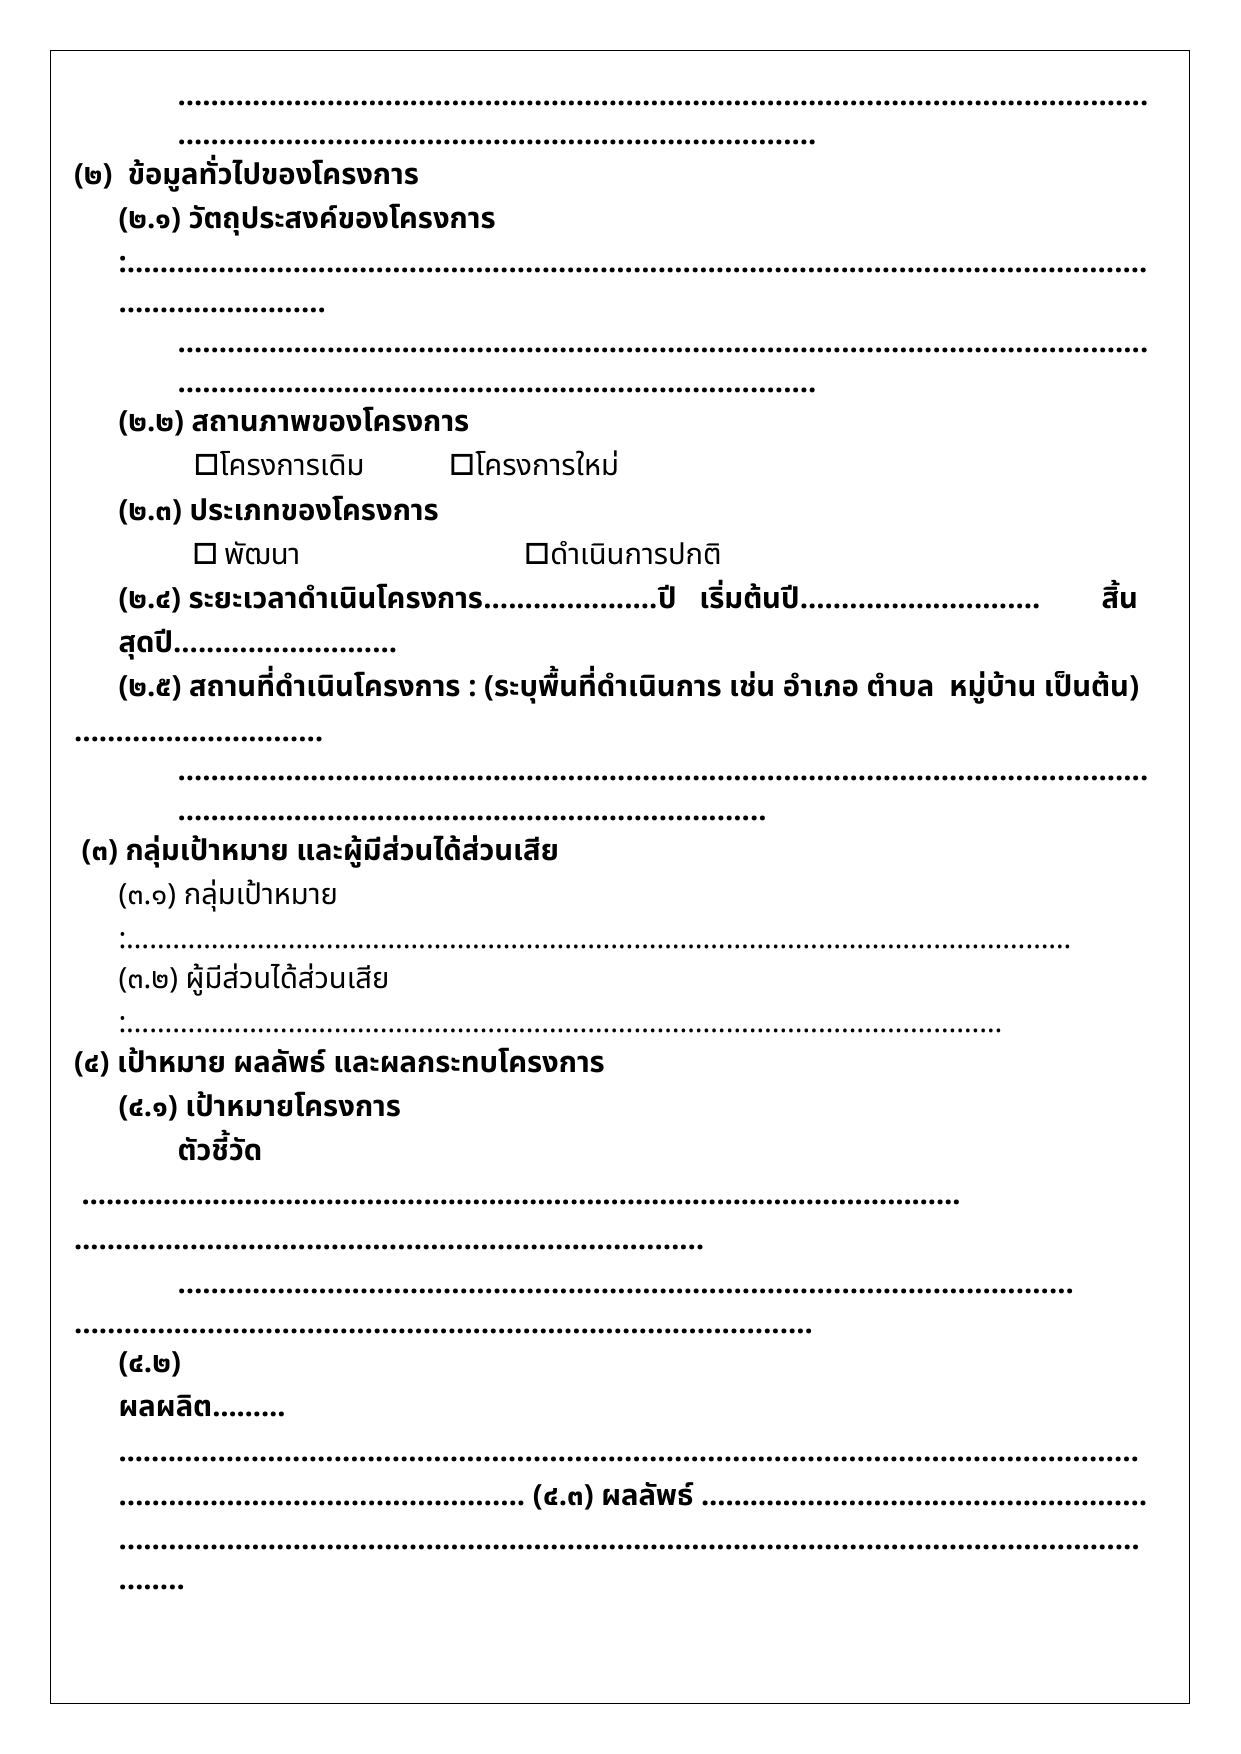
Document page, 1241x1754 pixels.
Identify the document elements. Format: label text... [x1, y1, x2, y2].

text (๓.๑) กลุ่มเป้าหมาย :…………………………………………………………………………………………………………… [118, 873, 1152, 957]
text (๔.๒) ผลผลิต…………....................................……………………………………………………………………………………………………………………. (๔.๓) ผลลัพธ์ …………....................................……………………………………………………………………………………………………………………..... [118, 1342, 1152, 1598]
text (๓) กลุ่มเป้าหมาย และผู้มีส่วนได้ส่วนเสีย [74, 829, 1152, 873]
text (๓.๒) ผู้มีส่วนได้ส่วนเสีย :…………………………………………………………………………………………………… [118, 957, 1152, 1041]
text (๒.๒) สถานภาพของโครงการ [118, 401, 1152, 445]
text ............................................................................................................................................................................................ [177, 750, 1152, 829]
text โครงการเดิม โครงการใหม่ [118, 445, 1152, 489]
text ตัวชี้วัด …………………………………………………………………………………………………........................................…………………………… [74, 1130, 1152, 1262]
text (๒.๕) สถานที่ดำเนินโครงการ : (ระบุพื้นที่ดำเนินการ เช่น อำเภอ ตำบล หมู่บ้าน เป็นต้น) ………………………… [74, 666, 1152, 750]
text (๒.๔) ระยะเวลาดำเนินโครงการ.....................ปี เริ่มต้นปี............................. สิ้นสุดปี........................... [118, 577, 1152, 666]
text (๒) ข้อมูลทั่วไปของโครงการ [74, 153, 1152, 197]
text (๔) เป้าหมาย ผลลัพธ์ และผลกระทบโครงการ [74, 1041, 1152, 1086]
text (๒.๓) ประเภทของโครงการ [118, 489, 1152, 533]
text พัฒนา ดำเนินการปกติ [118, 533, 1152, 577]
text (๒.๑) วัตถุประสงค์ของโครงการ :.................................................................................................................................................... [118, 197, 1152, 321]
text .................................................................................................................................................................................................. [177, 321, 1152, 401]
text ………………………………………...............................................................…………………………………………………………………………..... [74, 1262, 1152, 1342]
text (๔.๑) เป้าหมายโครงการ [74, 1086, 1152, 1130]
text .................................................................................................................................................................................................. [177, 74, 1152, 153]
